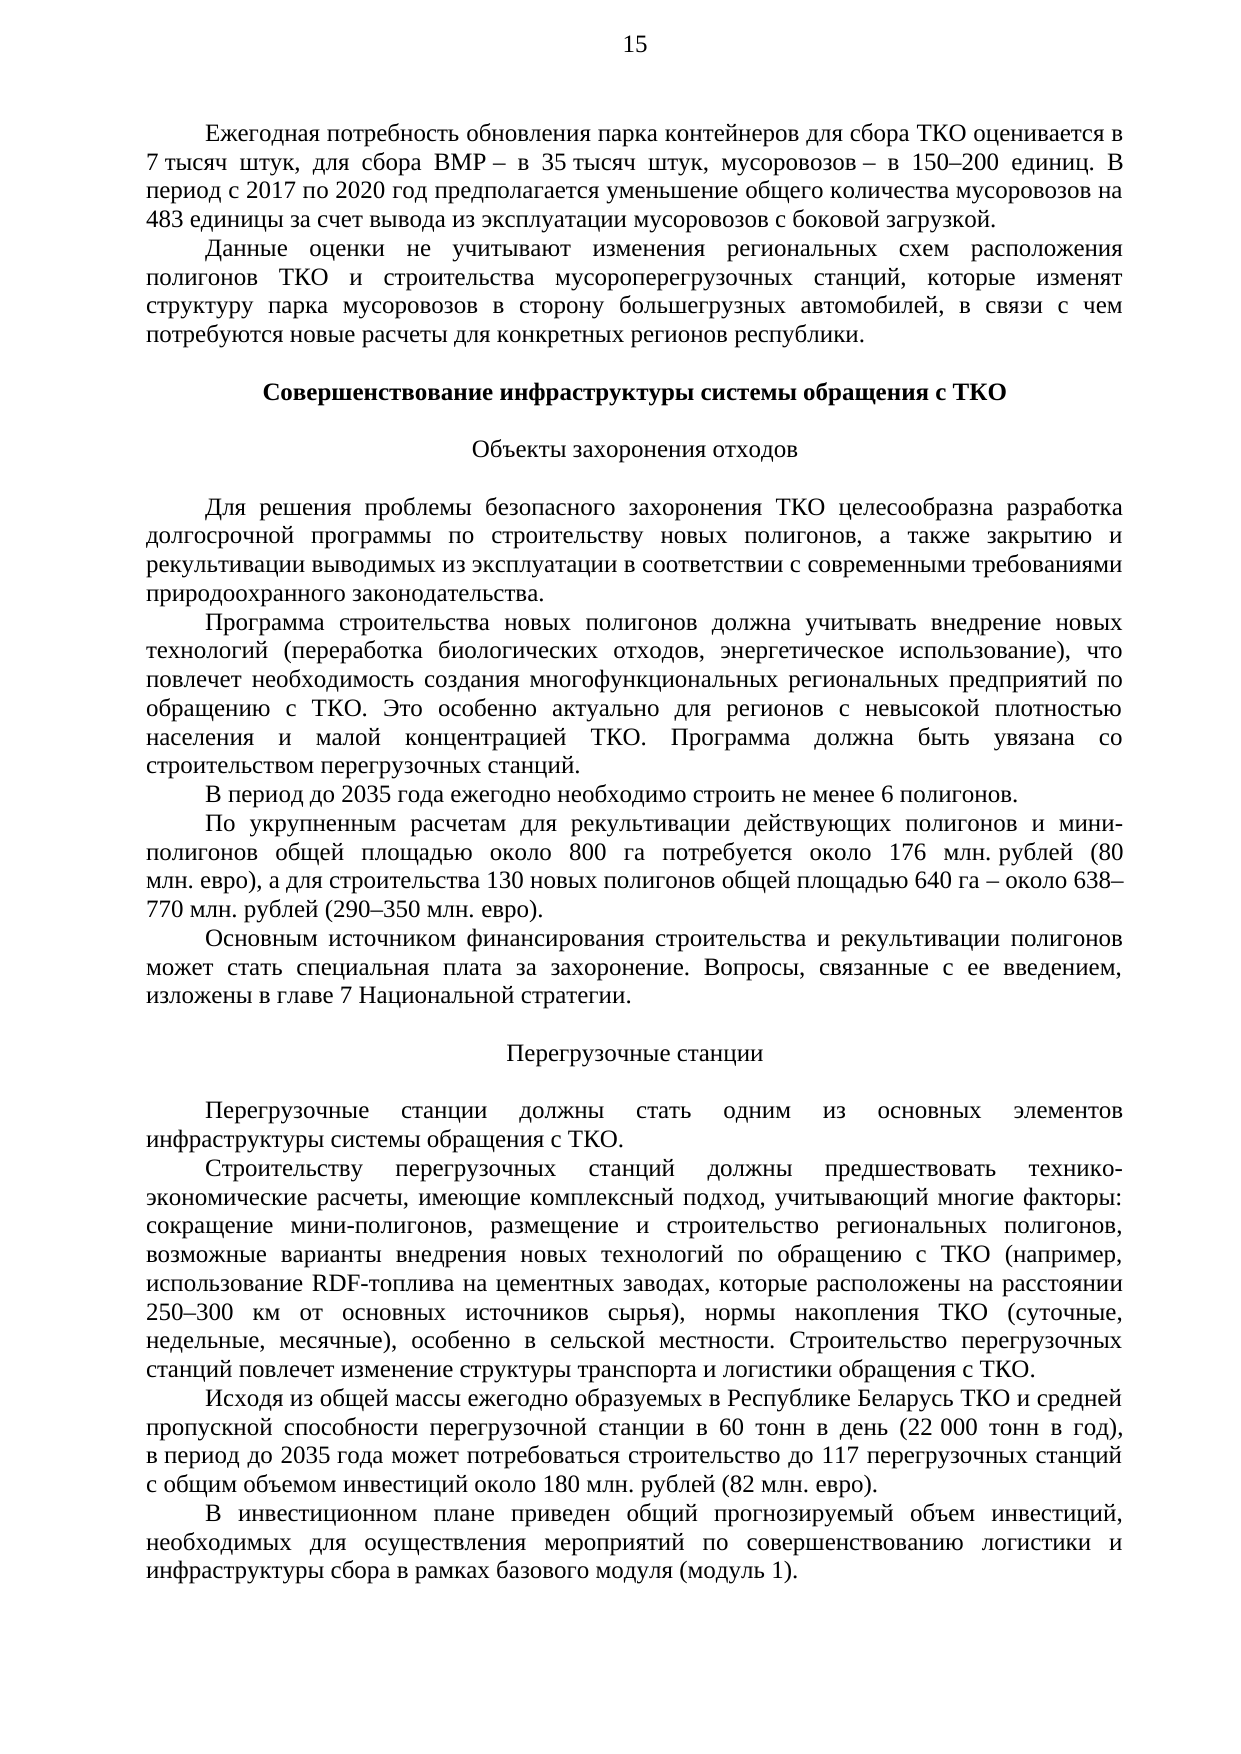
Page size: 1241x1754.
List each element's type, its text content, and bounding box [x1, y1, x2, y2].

text Совершенствование инфраструктуры системы обращения с ТКО [146, 377, 1123, 406]
text Исходя из общей массы ежегодно образуемых в Республике Беларусь ТКО и средней пропускной способности перегрузочной станции в 60 тонн в день (22 000 тонн в год), в период до 2035 года может потребоваться строительство до 117 перегрузочных станций с общим объемом инвестиций около 180 млн. рублей (82 млн. евро). [146, 1383, 1123, 1498]
text Перегрузочные станции [146, 1038, 1123, 1067]
text Строительству перегрузочных станций должны предшествовать технико-экономические расчеты, имеющие комплексный подход, учитывающий многие факторы: сокращение мини-полигонов, размещение и строительство региональных полигонов, возможные варианты внедрения новых технологий по обращению с ТКО (например, использование RDF-топлива на цементных заводах, которые расположены на расстоянии 250–300 км от основных источников сырья), нормы накопления ТКО (суточные, недельные, месячные), особенно в сельской местности. Строительство перегрузочных станций повлечет изменение структуры транспорта и логистики обращения с ТКО. [146, 1153, 1123, 1383]
text Основным источником финансирования строительства и рекультивации полигонов может стать специальная плата за захоронение. Вопросы, связанные с ее введением, изложены в главе 7 Национальной стратегии. [146, 923, 1123, 1009]
text Объекты захоронения отходов [146, 434, 1123, 463]
text В инвестиционном плане приведен общий прогнозируемый объем инвестиций, необходимых для осуществления мероприятий по совершенствованию логистики и инфраструктуры сбора в рамках базового модуля (модуль 1). [146, 1498, 1123, 1584]
text Программа строительства новых полигонов должна учитывать внедрение новых технологий (переработка биологических отходов, энергетическое использование), что повлечет необходимость создания многофункциональных региональных предприятий по обращению с ТКО. Это особенно актуально для регионов с невысокой плотностью населения и малой концентрацией ТКО. Программа должна быть увязана со строительством перегрузочных станций. [146, 607, 1123, 779]
text В период до 2035 года ежегодно необходимо строить не менее 6 полигонов. [146, 779, 1123, 808]
text Данные оценки не учитывают изменения региональных схем расположения полигонов ТКО и строительства мусороперегрузочных станций, которые изменят структуру парка мусоровозов в сторону большегрузных автомобилей, в связи с чем потребуются новые расчеты для конкретных регионов республики. [146, 233, 1123, 348]
text По укрупненным расчетам для рекультивации действующих полигонов и мини-полигонов общей площадью около 800 га потребуется около 176 млн. рублей (80 млн. евро), а для строительства 130 новых полигонов общей площадью 640 га – около 638–770 млн. рублей (290–350 млн. евро). [146, 808, 1123, 923]
text Перегрузочные станции должны стать одним из основных элементов инфраструктуры системы обращения с ТКО. [146, 1096, 1123, 1153]
text Ежегодная потребность обновления парка контейнеров для сбора ТКО оценивается в 7 тысяч штук, для сбора ВМР – в 35 тысяч штук, мусоровозов – в 150–200 единиц. В период с 2017 по 2020 год предполагается уменьшение общего количества мусоровозов на 483 единицы за счет вывода из эксплуатации мусоровозов с боковой загрузкой. [146, 118, 1123, 233]
text Для решения проблемы безопасного захоронения ТКО целесообразна разработка долгосрочной программы по строительству новых полигонов, а также закрытию и рекультивации выводимых из эксплуатации в соответствии с современными требованиями природоохранного законодательства. [146, 492, 1123, 607]
